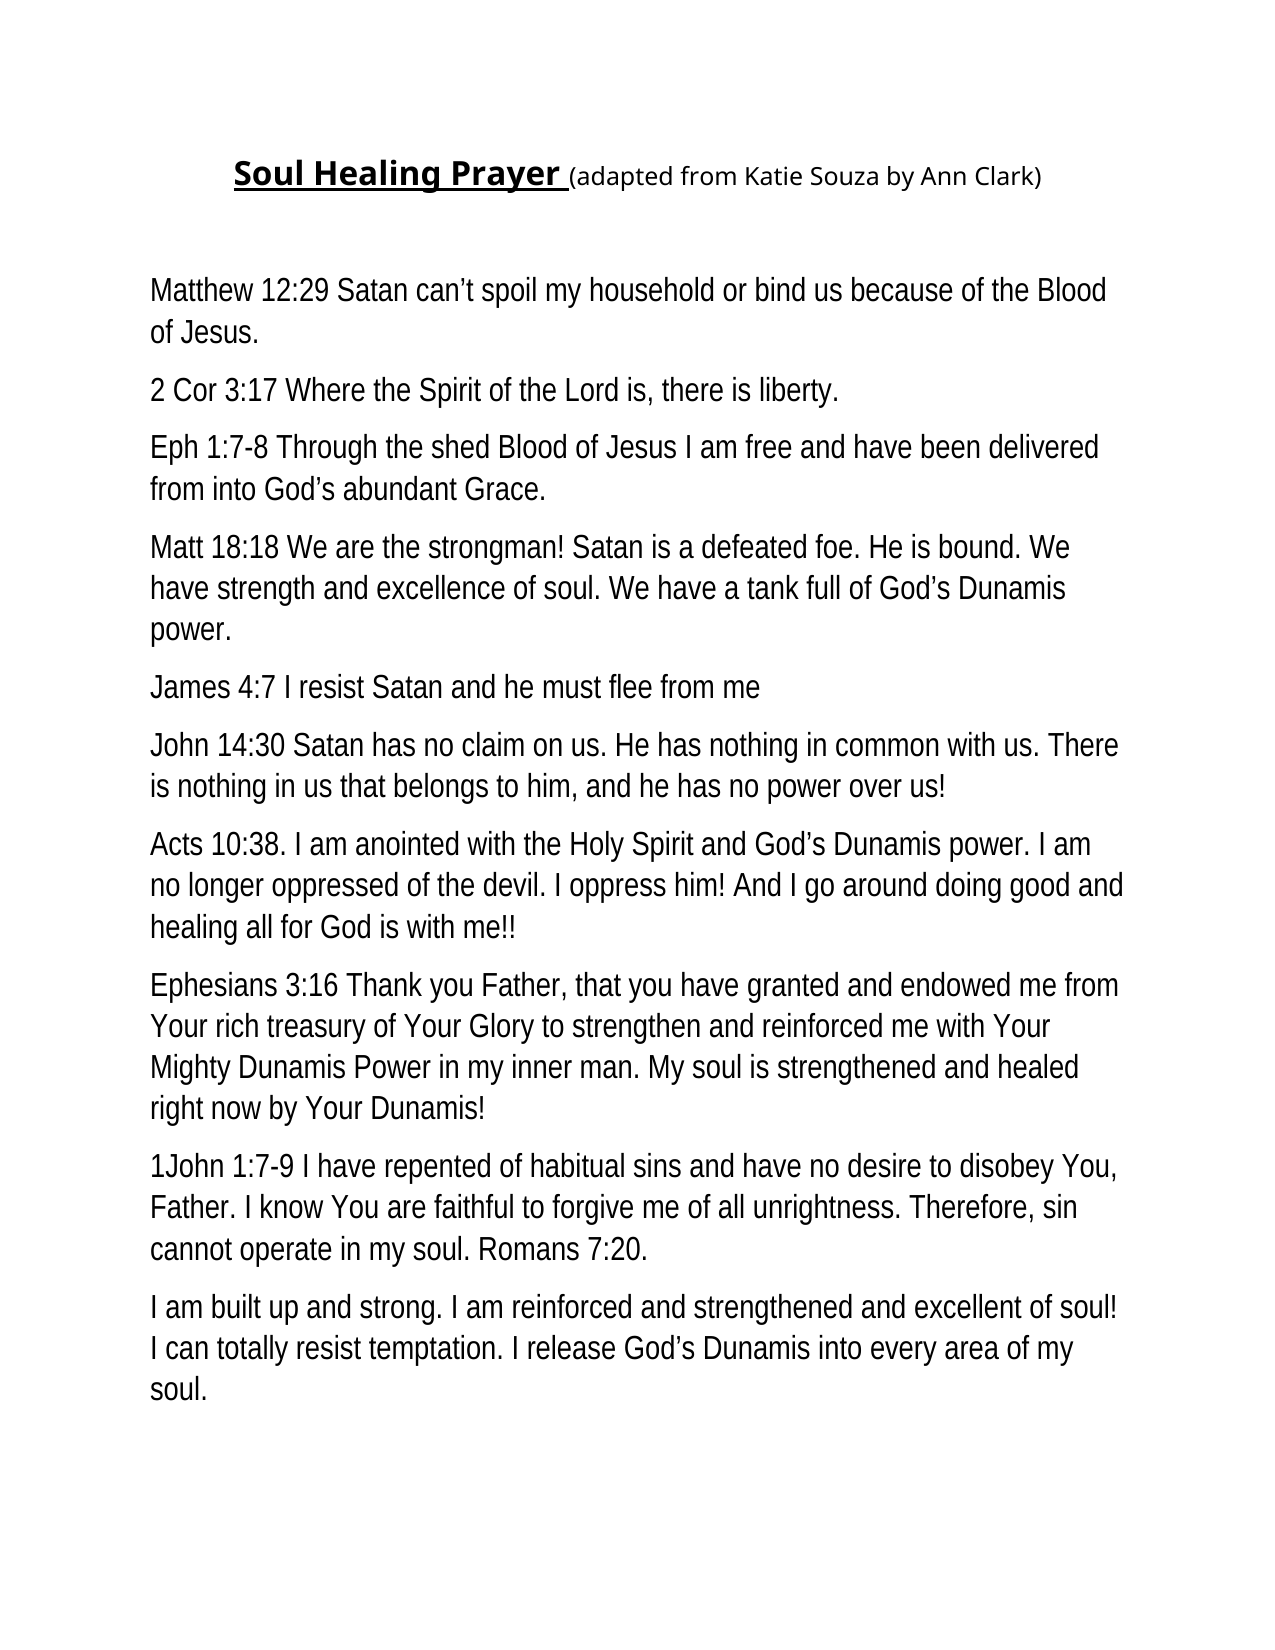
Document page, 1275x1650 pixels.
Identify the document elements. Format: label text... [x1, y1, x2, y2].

text Acts 10:38. I am anointed with the Holy Spirit and God’s Dunamis power. I am no longer oppressed of the devil. I oppress him! And I go around doing good and healing all for God is with me!! [150, 824, 1125, 945]
text I am built up and strong. I am reinforced and strengthened and excellent of soul! I can totally resist temptation. I release God’s Dunamis into every area of my soul. [150, 1287, 1125, 1408]
text 1John 1:7-9 I have repented of habitual sins and have no desire to disobey You, Father. I know You are faithful to forgive me of all unrightness. Therefore, sin cannot operate in my soul. Romans 7:20. [150, 1147, 1125, 1267]
text 2 Cor 3:17 Where the Spirit of the Lord is, there is liberty. [150, 370, 1125, 408]
text Soul Healing Prayer (adapted from Katie Souza by Ann Clark) [150, 150, 1125, 195]
text Eph 1:7-8 Through the shed Blood of Jesus I am free and have been delivered from into God’s abundant Grace. [150, 428, 1125, 507]
text James 4:7 I resist Satan and he must flee from me [150, 667, 1125, 706]
text Ephesians 3:16 Thank you Father, that you have granted and endowed me from Your rich treasury of Your Glory to strengthen and reinforced me with Your Mighty Dunamis Power in my inner man. My soul is strengthened and healed right now by Your Dunamis! [150, 965, 1125, 1127]
text Matthew 12:29 Satan can’t spoil my household or bind us because of the Blood of Jesus. [150, 271, 1125, 350]
text Matt 18:18 We are the strongman! Satan is a defeated foe. He is bound. We have strength and excellence of soul. We have a tank full of God’s Dunamis power. [150, 527, 1125, 648]
text John 14:30 Satan has no claim on us. He has nothing in common with us. There is nothing in us that belongs to him, and he has no power over us! [150, 725, 1125, 805]
